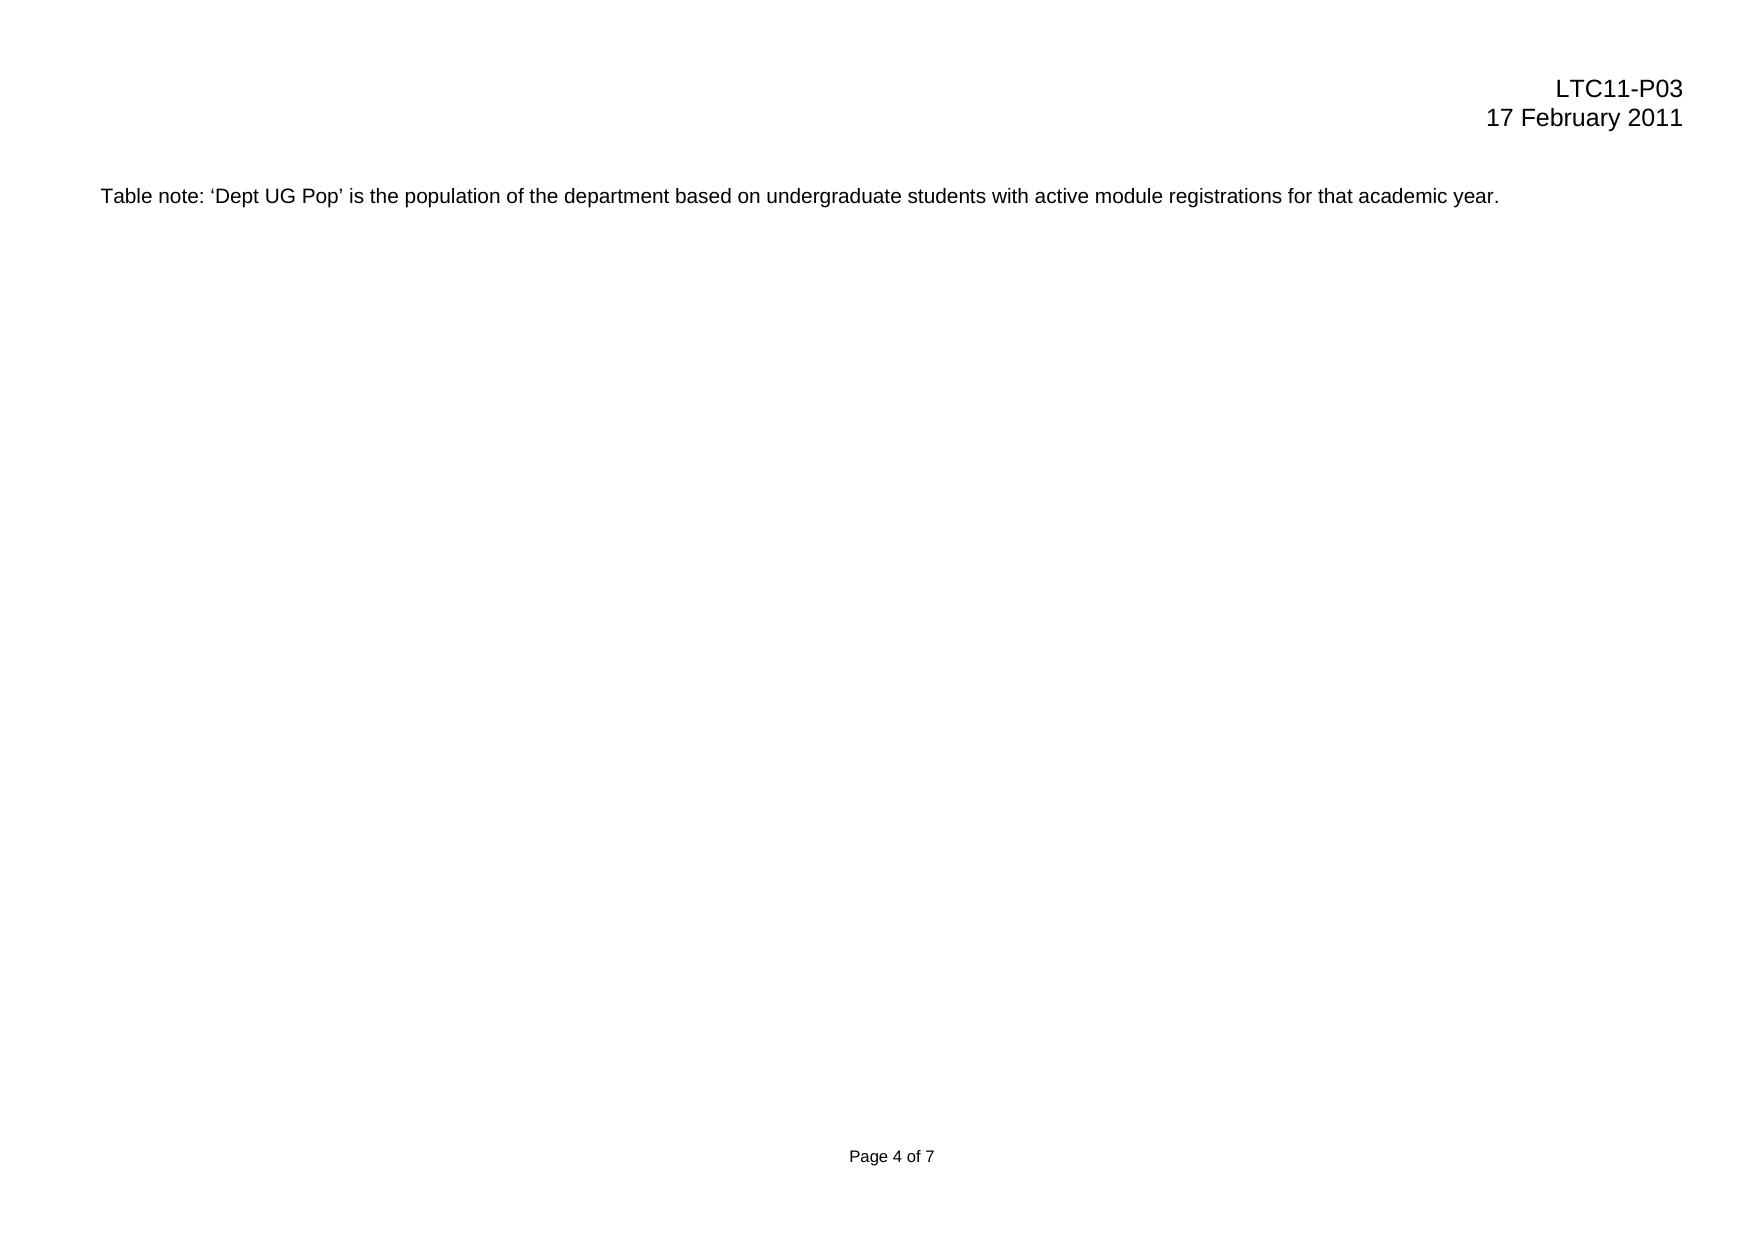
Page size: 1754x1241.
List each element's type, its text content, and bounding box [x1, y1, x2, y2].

text Table note: ‘Dept UG Pop’ is the population of the department based on undergraduate students with active module registrations for that academic year. [100, 184, 1683, 208]
